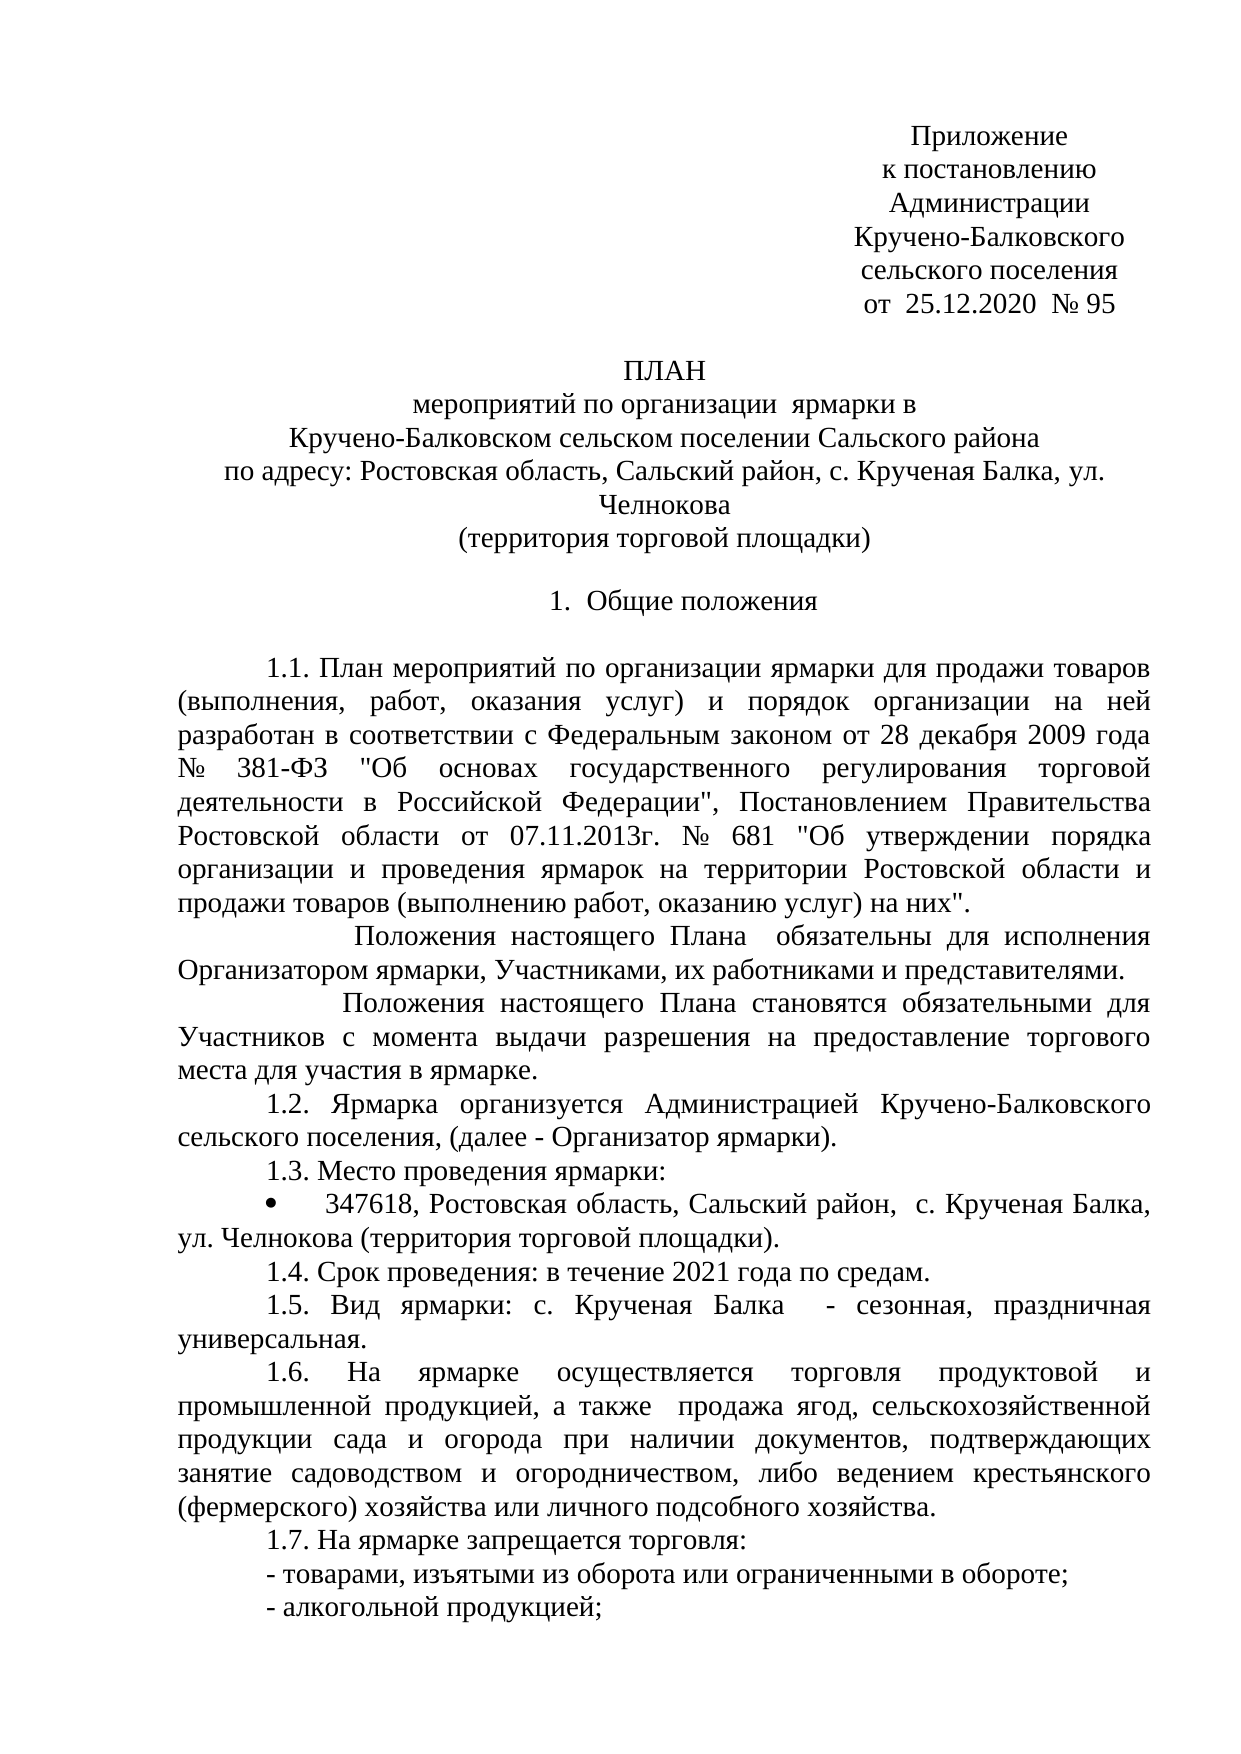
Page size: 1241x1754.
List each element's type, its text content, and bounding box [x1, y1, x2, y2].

text Кручено-Балковском сельском поселении Сальского района [177, 420, 1152, 453]
text 1.6. На ярмарке осуществляется торговля продуктовой и промышленной продукцией, а также продажа ягод, сельскохозяйственной продукции сада и огорода при наличии документов, подтверждающих занятие садоводством и огородничеством, либо ведением крестьянского (фермерского) хозяйства или личного подсобного хозяйства. [177, 1354, 1152, 1522]
list 347618, Ростовская область, Сальский район, с. Крученая Балка, ул. Челнокова (территория торговой площадки). [177, 1187, 1152, 1254]
text - товарами, изъятыми из оборота или ограниченными в обороте; [177, 1556, 1152, 1589]
text от 25.12.2020 № 95 [827, 286, 1152, 319]
text 1.3. Место проведения ярмарки: [177, 1153, 1152, 1187]
text мероприятий по организации ярмарки в [177, 386, 1152, 420]
text по адресу: Ростовская область, Сальский район, с. Крученая Балка, ул. Челнокова [177, 453, 1152, 521]
text 1.5. Вид ярмарки: с. Крученая Балка - сезонная, праздничная универсальная. [177, 1287, 1152, 1354]
text - алкогольной продукцией; [177, 1589, 1152, 1623]
list Общие положения [215, 583, 1152, 616]
text 1.7. На ярмарке запрещается торговля: [177, 1522, 1152, 1556]
text 1.1. План мероприятий по организации ярмарки для продажи товаров (выполнения, работ, оказания услуг) и порядок организации на ней разработан в соответствии с Федеральным законом от 28 декабря 2009 года № 381-ФЗ "Об основах государственного регулирования торговой деятельности в Российской Федерации", Постановлением Правительства Ростовской области от 07.11.2013г. № 681 "Об утверждении порядка организации и проведения ярмарок на территории Ростовской области и продажи товаров (выполнению работ, оказанию услуг) на них". [177, 650, 1152, 918]
text к постановлению Администрации [827, 152, 1152, 219]
text 1.2. Ярмарка организуется Администрацией Кручено-Балковского сельского поселения, (далее - Организатор ярмарки). [177, 1086, 1152, 1153]
text Кручено-Балковского сельского поселения [827, 219, 1152, 286]
text (территория торговой площадки) [177, 521, 1152, 554]
text 1.4. Срок проведения: в течение 2021 года по средам. [177, 1254, 1152, 1287]
text Положения настоящего Плана обязательны для исполнения Организатором ярмарки, Участниками, их работниками и представителями. [177, 918, 1152, 985]
text Приложение [827, 118, 1152, 152]
text Положения настоящего Плана становятся обязательными для Участников с момента выдачи разрешения на предоставление торгового места для участия в ярмарке. [177, 985, 1152, 1086]
text ПЛАН [177, 353, 1152, 386]
